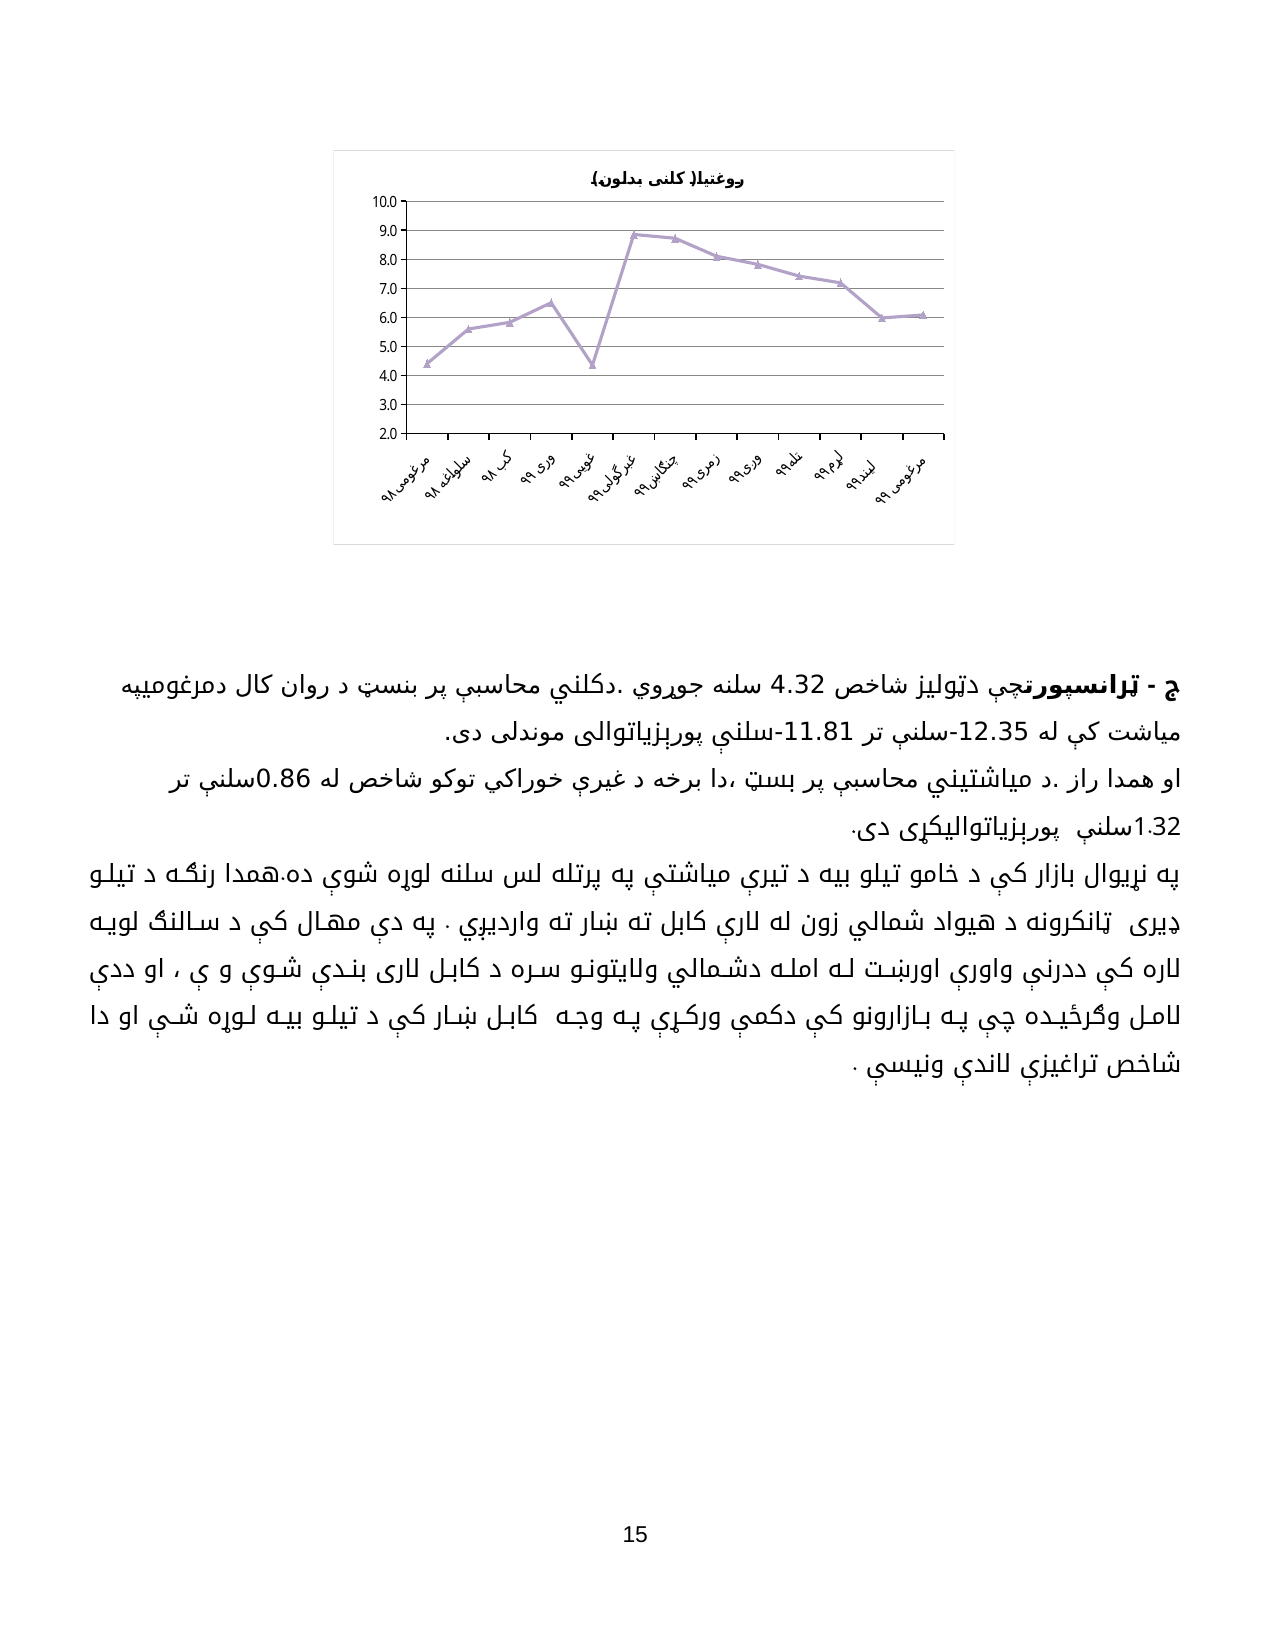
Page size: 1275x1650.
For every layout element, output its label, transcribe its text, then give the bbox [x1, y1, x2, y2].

text او همدا راز .د میاشتیني محاسبې پر بسټ ،دا برخه د غیرې خوراکي توکو شاخص له 0.86سلنې تر1.32سلنې پورېزیاتوالیکړی دی. [89, 756, 1181, 851]
text په نړیوال بازار کې د خامو تیلو بیه د تیرې میاشتې په پرتله لس سلنه لوړه شوې ده.همدا رنګه د تیلو ډیری ټانکرونه د هیواد شمالي زون له لارې کابل ته ښار ته واردیږي . په دې مهال کې د سالنګ لویه لاره کې ددرنې واورې اورښت له امله دشمالي ولایتونو سره د کابل لاری بندې شوې و ې ، او ددې لامل وګرځیده چې په بازارونو کې دکمې ورکړې په وجه کابل ښار کې د تیلو بیه لوړه شې او دا شاخص تراغیزې لاندې ونیسې . [89, 851, 1181, 1087]
text ج - ټرانسپورتچې دټولیز شاخص 4.32 سلنه جوړوي .دکلني محاسبې پر بنسټ د روان کال دمرغومیپه میاشت کې له 12.35-سلنې تر 11.81-سلنې پورېزیاتوالی موندلی دی. [89, 661, 1181, 756]
